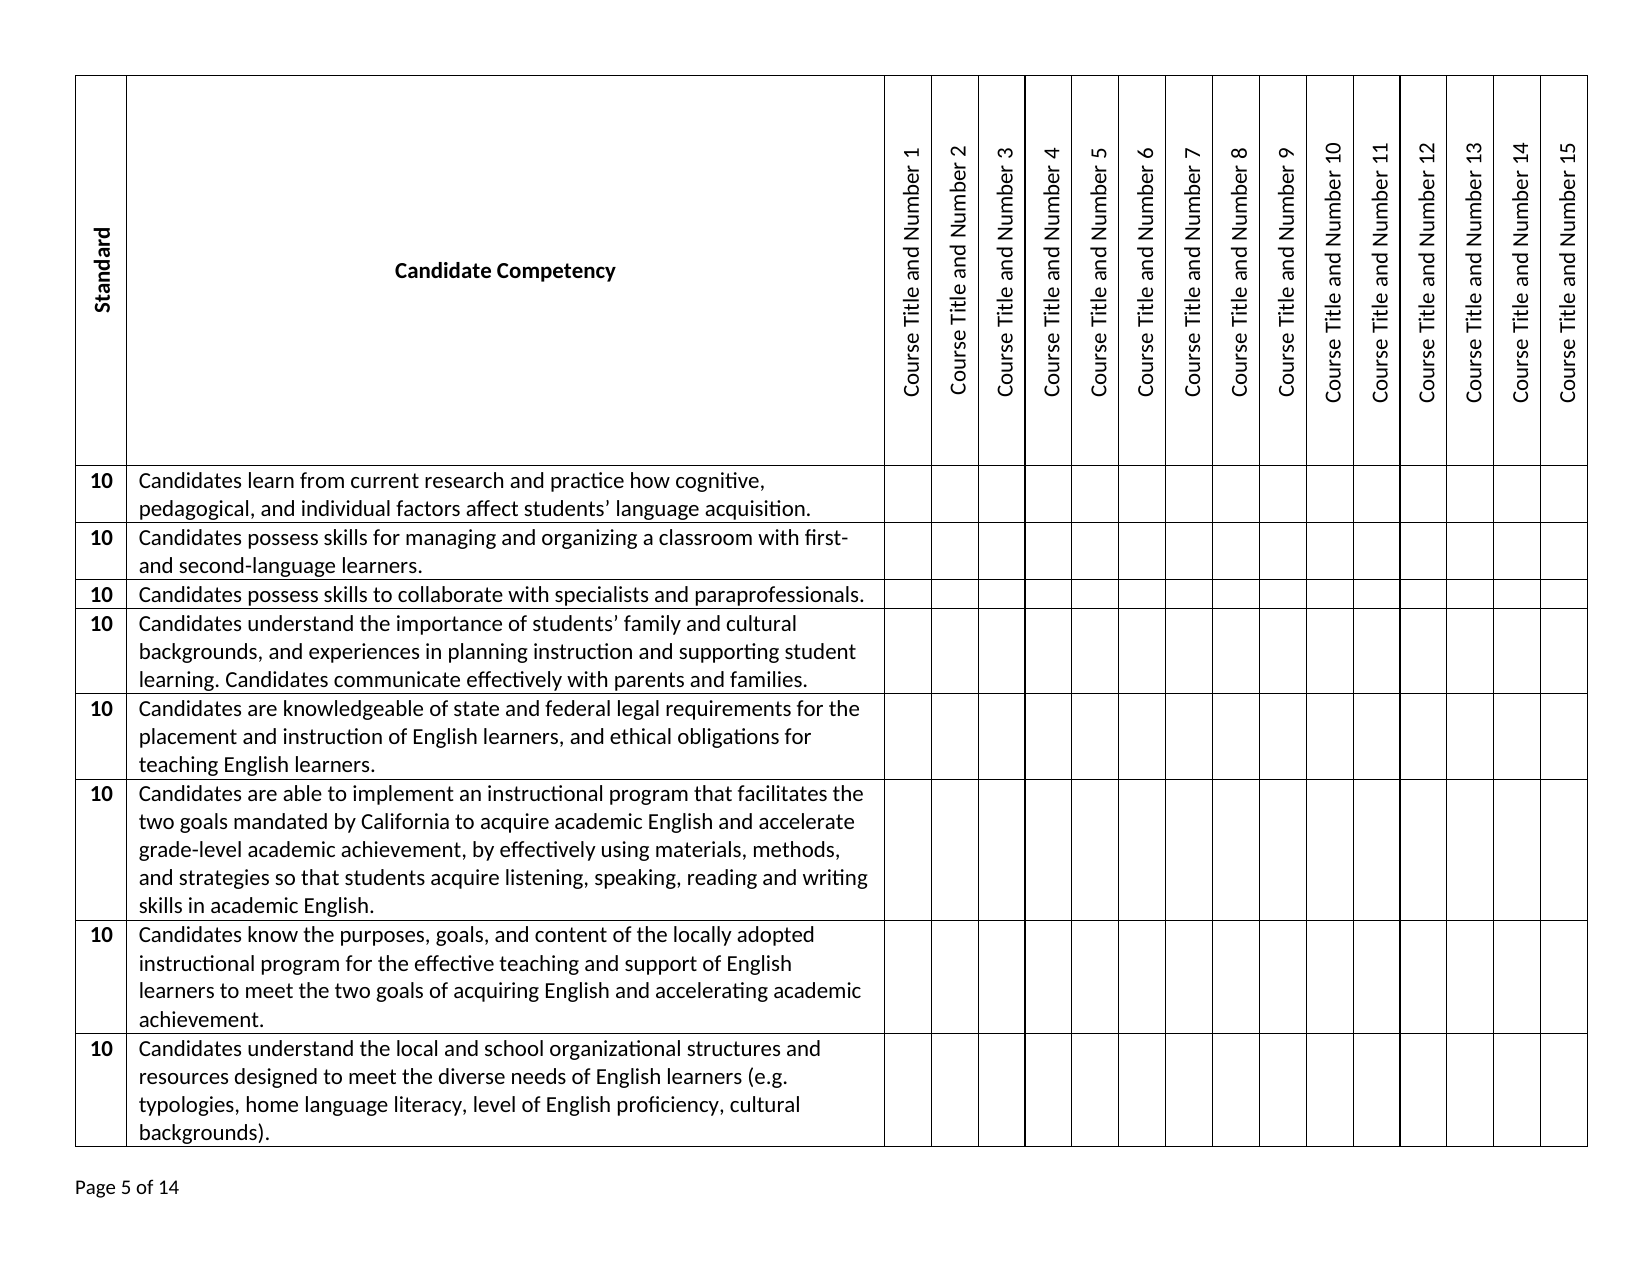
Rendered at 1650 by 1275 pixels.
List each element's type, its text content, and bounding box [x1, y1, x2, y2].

table_cell [1026, 609, 1071, 693]
table_cell [885, 580, 931, 608]
table_cell [1307, 780, 1353, 919]
table_cell [1541, 466, 1587, 522]
table_cell [885, 466, 931, 522]
table_cell [979, 523, 1024, 579]
table_cell [1072, 921, 1118, 1033]
table_cell [932, 466, 978, 522]
table_cell [1072, 466, 1118, 522]
table_cell [1541, 609, 1587, 693]
table_cell [1401, 1034, 1446, 1146]
table_cell [1541, 580, 1587, 608]
table_cell 10 [76, 694, 126, 778]
table_cell [1354, 780, 1399, 919]
table_cell [1260, 580, 1306, 608]
table_cell [1260, 780, 1306, 919]
table_cell [1166, 780, 1212, 919]
table_cell [1072, 780, 1118, 919]
table_cell [1119, 580, 1165, 608]
table_cell [1401, 523, 1446, 579]
table_cell [1213, 580, 1259, 608]
table_cell [979, 921, 1024, 1033]
table_cell [932, 580, 978, 608]
table_cell Candidates are knowledgeable of state and federal legal requirements for the placement and instruction of English learners, and ethical obligations for teaching English learners. [127, 694, 884, 778]
table_cell [1026, 921, 1071, 1033]
table_cell [1072, 694, 1118, 778]
table_cell [1026, 1034, 1071, 1146]
table_cell [885, 921, 931, 1033]
table_cell 10 [76, 523, 126, 579]
table_cell [1541, 921, 1587, 1033]
table_cell [932, 780, 978, 919]
table_cell [1494, 780, 1540, 919]
table_cell [1213, 921, 1259, 1033]
table_header Standard [76, 76, 126, 465]
table_cell [885, 780, 931, 919]
table_cell [1447, 780, 1493, 919]
table_cell [1260, 1034, 1306, 1146]
table_cell [1026, 580, 1071, 608]
table_cell Candidates understand the importance of students’ family and cultural backgrounds, and experiences in planning instruction and supporting student learning. Candidates communicate effectively with parents and families. [127, 609, 884, 693]
table_cell Candidates are able to implement an instructional program that facilitates the two goals mandated by California to acquire academic English and accelerate grade-level academic achievement, by effectively using materials, methods, and strategies so that students acquire listening, speaking, reading and writing skills in academic English. [127, 780, 884, 919]
table_cell [1166, 466, 1212, 522]
table_cell [885, 694, 931, 778]
table_cell [1213, 1034, 1259, 1146]
table_cell [1447, 580, 1493, 608]
table_cell [1401, 921, 1446, 1033]
table_cell [1354, 694, 1399, 778]
table_cell [1119, 694, 1165, 778]
table_cell Candidates know the purposes, goals, and content of the locally adopted instructional program for the effective teaching and support of English learners to meet the two goals of acquiring English and accelerating academic achievement. [127, 921, 884, 1033]
table_cell [1541, 523, 1587, 579]
table_cell [1494, 921, 1540, 1033]
table_cell 10 [76, 1034, 126, 1146]
table_cell [1307, 466, 1353, 522]
table_cell 10 [76, 780, 126, 919]
table_cell [1119, 1034, 1165, 1146]
table_cell [932, 921, 978, 1033]
table_cell Candidates possess skills to collaborate with specialists and paraprofessionals. [127, 580, 884, 608]
table_cell [932, 1034, 978, 1146]
table_cell 10 [76, 466, 126, 522]
table_cell [1447, 523, 1493, 579]
table_cell [932, 694, 978, 778]
table_cell [1072, 1034, 1118, 1146]
table_cell [1213, 694, 1259, 778]
table_cell [1213, 523, 1259, 579]
table_cell [1447, 466, 1493, 522]
table_cell [1166, 609, 1212, 693]
table_cell [1213, 780, 1259, 919]
table_cell [1447, 921, 1493, 1033]
table_cell [1260, 921, 1306, 1033]
table_cell [1072, 523, 1118, 579]
table_cell [1213, 466, 1259, 522]
table_cell [1354, 1034, 1399, 1146]
table_cell [1447, 609, 1493, 693]
table_cell [1307, 580, 1353, 608]
table_cell [1354, 580, 1399, 608]
table_cell [1026, 694, 1071, 778]
table_cell [1119, 780, 1165, 919]
table_cell [1354, 609, 1399, 693]
table_cell [1541, 694, 1587, 778]
table_cell [885, 609, 931, 693]
table_header Candidate Competency [127, 76, 884, 465]
table_cell [1213, 609, 1259, 693]
table_cell [1494, 694, 1540, 778]
table_cell [979, 466, 1024, 522]
table_cell Candidates understand the local and school organizational structures and resources designed to meet the diverse needs of English learners (e.g. typologies, home language literacy, level of English proficiency, cultural backgrounds). [127, 1034, 884, 1146]
table_cell [1026, 466, 1071, 522]
table_cell 10 [76, 921, 126, 1033]
table_cell [1166, 694, 1212, 778]
table_cell [1119, 523, 1165, 579]
table_cell [1307, 921, 1353, 1033]
table_cell [1447, 1034, 1493, 1146]
table_cell [1166, 523, 1212, 579]
table_cell [1401, 694, 1446, 778]
table_cell [1354, 921, 1399, 1033]
table_cell [1072, 580, 1118, 608]
table_cell [1307, 609, 1353, 693]
table_cell [1119, 609, 1165, 693]
table_cell [932, 523, 978, 579]
table_cell [1401, 609, 1446, 693]
table_cell [885, 1034, 931, 1146]
table_cell 10 [76, 580, 126, 608]
table_cell [1401, 780, 1446, 919]
table_cell [1494, 523, 1540, 579]
table_cell [1072, 609, 1118, 693]
table_cell [1119, 921, 1165, 1033]
table_cell [1494, 609, 1540, 693]
table_cell [1260, 609, 1306, 693]
table_cell [1026, 523, 1071, 579]
table_cell Candidates learn from current research and practice how cognitive, pedagogical, and individual factors affect students’ language acquisition. [127, 466, 884, 522]
table_cell [979, 694, 1024, 778]
table_cell [1354, 466, 1399, 522]
table_cell [1166, 921, 1212, 1033]
table_cell [1494, 580, 1540, 608]
table_cell [1354, 523, 1399, 579]
table_cell 10 [76, 609, 126, 693]
table_cell [1494, 1034, 1540, 1146]
table_cell [1307, 523, 1353, 579]
table_cell [1260, 523, 1306, 579]
table_cell [1026, 780, 1071, 919]
table_cell [1307, 1034, 1353, 1146]
table_cell [1401, 580, 1446, 608]
table_cell [1307, 694, 1353, 778]
table_cell Candidates possess skills for managing and organizing a classroom with first- and second-language learners. [127, 523, 884, 579]
table_cell [885, 523, 931, 579]
table_cell [979, 1034, 1024, 1146]
table_cell [1494, 466, 1540, 522]
table_cell [932, 609, 978, 693]
table_cell [1541, 780, 1587, 919]
table_cell [1447, 694, 1493, 778]
table_cell [979, 780, 1024, 919]
table_cell [1401, 466, 1446, 522]
table_cell [979, 609, 1024, 693]
table_cell [1260, 694, 1306, 778]
table_cell [1166, 580, 1212, 608]
table_cell [1119, 466, 1165, 522]
table_cell [1260, 466, 1306, 522]
table_cell [1166, 1034, 1212, 1146]
table_cell [1541, 1034, 1587, 1146]
table_cell [979, 580, 1024, 608]
